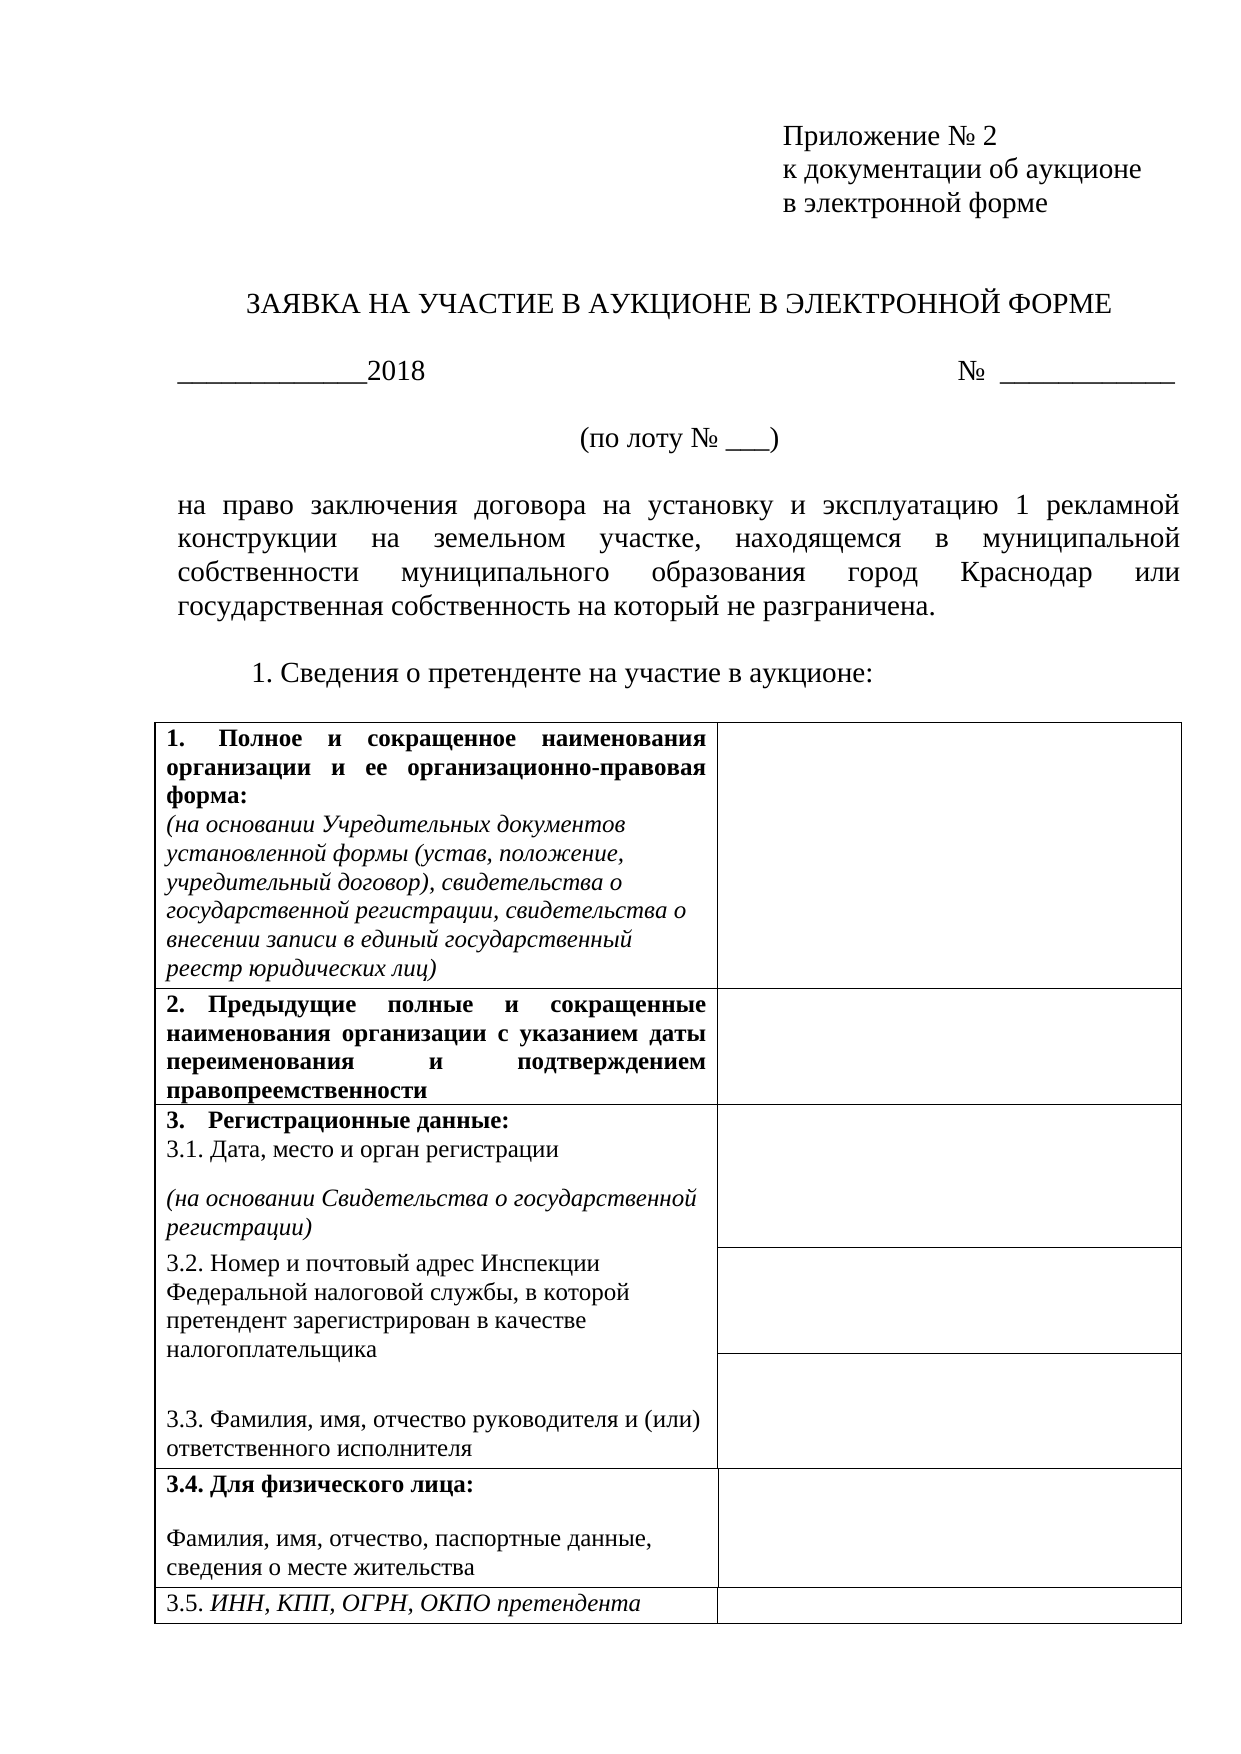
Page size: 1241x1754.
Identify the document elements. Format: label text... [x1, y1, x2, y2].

table_header [718, 723, 1181, 988]
table_cell 3.4. Для физического лица: Фамилия, имя, отчество, паспортные данные, сведения о месте жительства [156, 1469, 718, 1587]
text _____________2018 № ____________ [177, 353, 1181, 386]
text ЗАЯВКА НА УЧАСТИЕ В АУКЦИОНЕ В ЭЛЕКТРОННОЙ ФОРМЕ [177, 286, 1181, 319]
table_cell [719, 1469, 1181, 1587]
table_cell [718, 1588, 1181, 1623]
text (по лоту № ___) [177, 420, 1181, 453]
text Приложение № 2 [783, 118, 1181, 152]
text 1. Сведения о претенденте на участие в аукционе: [177, 655, 1181, 688]
text к документации об аукционе [783, 152, 1181, 185]
table_cell [718, 989, 1181, 1104]
text на право заключения договора на установку и эксплуатацию 1 рекламной конструкции на земельном участке, находящемся в муниципальной собственности муниципального образования город Краснодар или государственная собственность на который не разграничена. [177, 487, 1181, 621]
table_cell 3.5. ИНН, КПП, ОГРН, ОКПО претендента [156, 1588, 717, 1623]
table_cell Предыдущие полные и сокращенные наименования организации с указанием даты переименования и подтверждением правопреемственности [156, 989, 717, 1104]
table_cell Регистрационные данные: 3.1. Дата, место и орган регистрации (на основании Свидетельства о государственной регистрации) [156, 1105, 717, 1247]
table_cell 3.2. Номер и почтовый адрес Инспекции Федеральной налоговой службы, в которой претендент зарегистрирован в качестве налогоплательщика 3.3. Фамилия, имя, отчество руководителя и (или) ответственного исполнителя [156, 1247, 717, 1468]
table_cell [718, 1354, 1181, 1468]
table_cell [718, 1248, 1181, 1353]
table_header Полное и сокращенное наименования организации и ее организационно-правовая форма: (на основании Учредительных документов установленной формы (устав, положение, учредительный договор), свидетельства о государственной регистрации, свидетельства о внесении записи в единый государственный реестр юридических лиц) [156, 723, 717, 988]
text в электронной форме [783, 185, 1181, 219]
table_cell [718, 1105, 1181, 1247]
